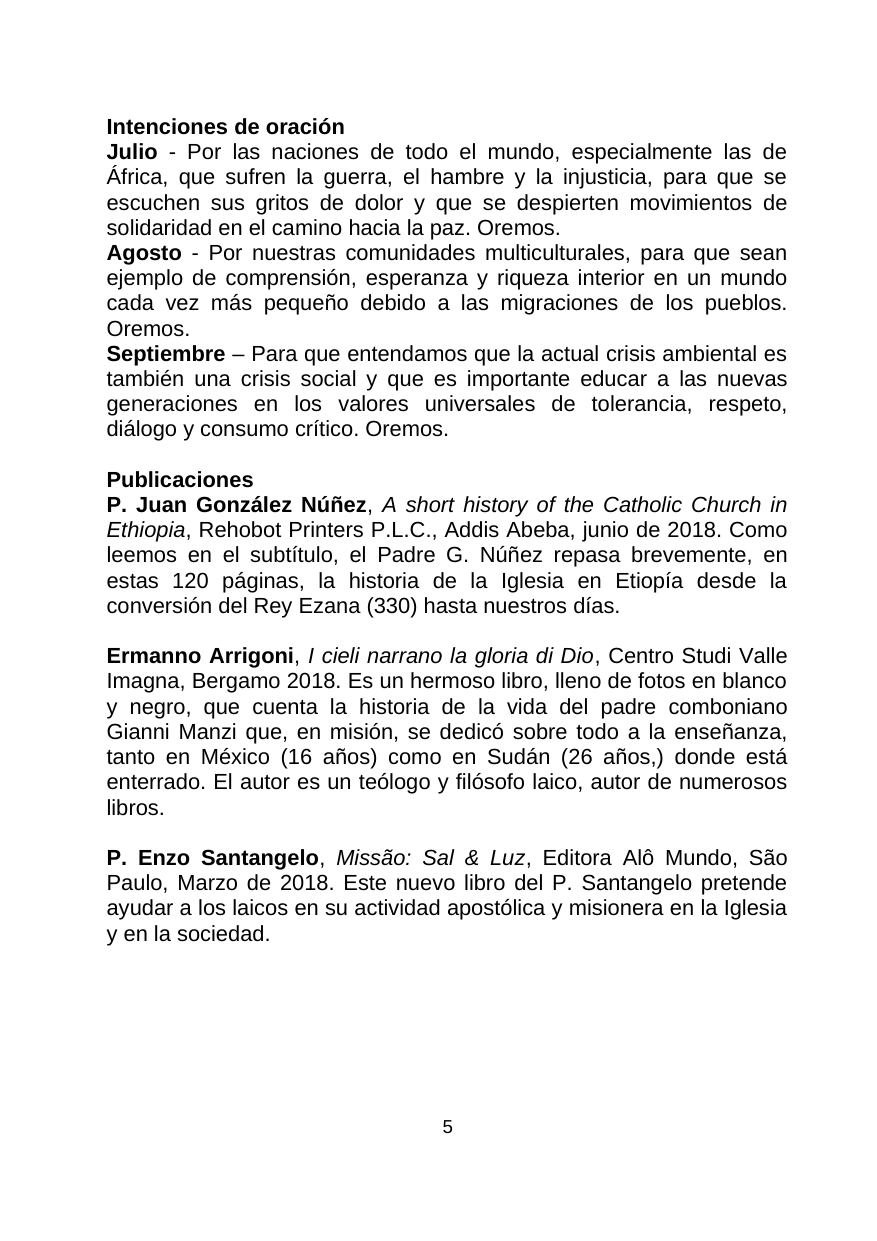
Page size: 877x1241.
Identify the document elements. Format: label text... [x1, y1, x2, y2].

text Julio - Por las naciones de todo el mundo, especialmente las de África, que sufren la guerra, el hambre y la injusticia, para que se escuchen sus gritos de dolor y que se despierten movimientos de solidaridad en el camino hacia la paz. Oremos. [106, 139, 788, 240]
text Publicaciones [106, 467, 788, 492]
text Ermanno Arrigoni, I cieli narrano la gloria di Dio, Centro Studi Valle Imagna, Bergamo 2018. Es un hermoso libro, lleno de fotos en blanco y negro, que cuenta la historia de la vida del padre comboniano Gianni Manzi que, en misión, se dedicó sobre todo a la enseñanza, tanto en México (16 años) como en Sudán (26 años,) donde está enterrado. El autor es un teólogo y filósofo laico, autor de numerosos libros. [106, 643, 788, 820]
text Agosto - Por nuestras comunidades multiculturales, para que sean ejemplo de comprensión, esperanza y riqueza interior en un mundo cada vez más pequeño debido a las migraciones de los pueblos. Oremos. [106, 240, 788, 341]
text Septiembre – Para que entendamos que la actual crisis ambiental es también una crisis social y que es importante educar a las nuevas generaciones en los valores universales de tolerancia, respeto, diálogo y consumo crítico. Oremos. [106, 341, 788, 442]
text P. Enzo Santangelo, Missão: Sal & Luz, Editora Alô Mundo, São Paulo, Marzo de 2018. Este nuevo libro del P. Santangelo pretende ayudar a los laicos en su actividad apostólica y misionera en la Iglesia y en la sociedad. [106, 845, 788, 946]
text P. Juan González Núñez, A short history of the Catholic Church in Ethiopia, Rehobot Printers P.L.C., Addis Abeba, junio de 2018. Como leemos en el subtítulo, el Padre G. Núñez repasa brevemente, en estas 120 páginas, la historia de la Iglesia en Etiopía desde la conversión del Rey Ezana (330) hasta nuestros días. [106, 492, 788, 618]
text Intenciones de oración [106, 114, 788, 139]
